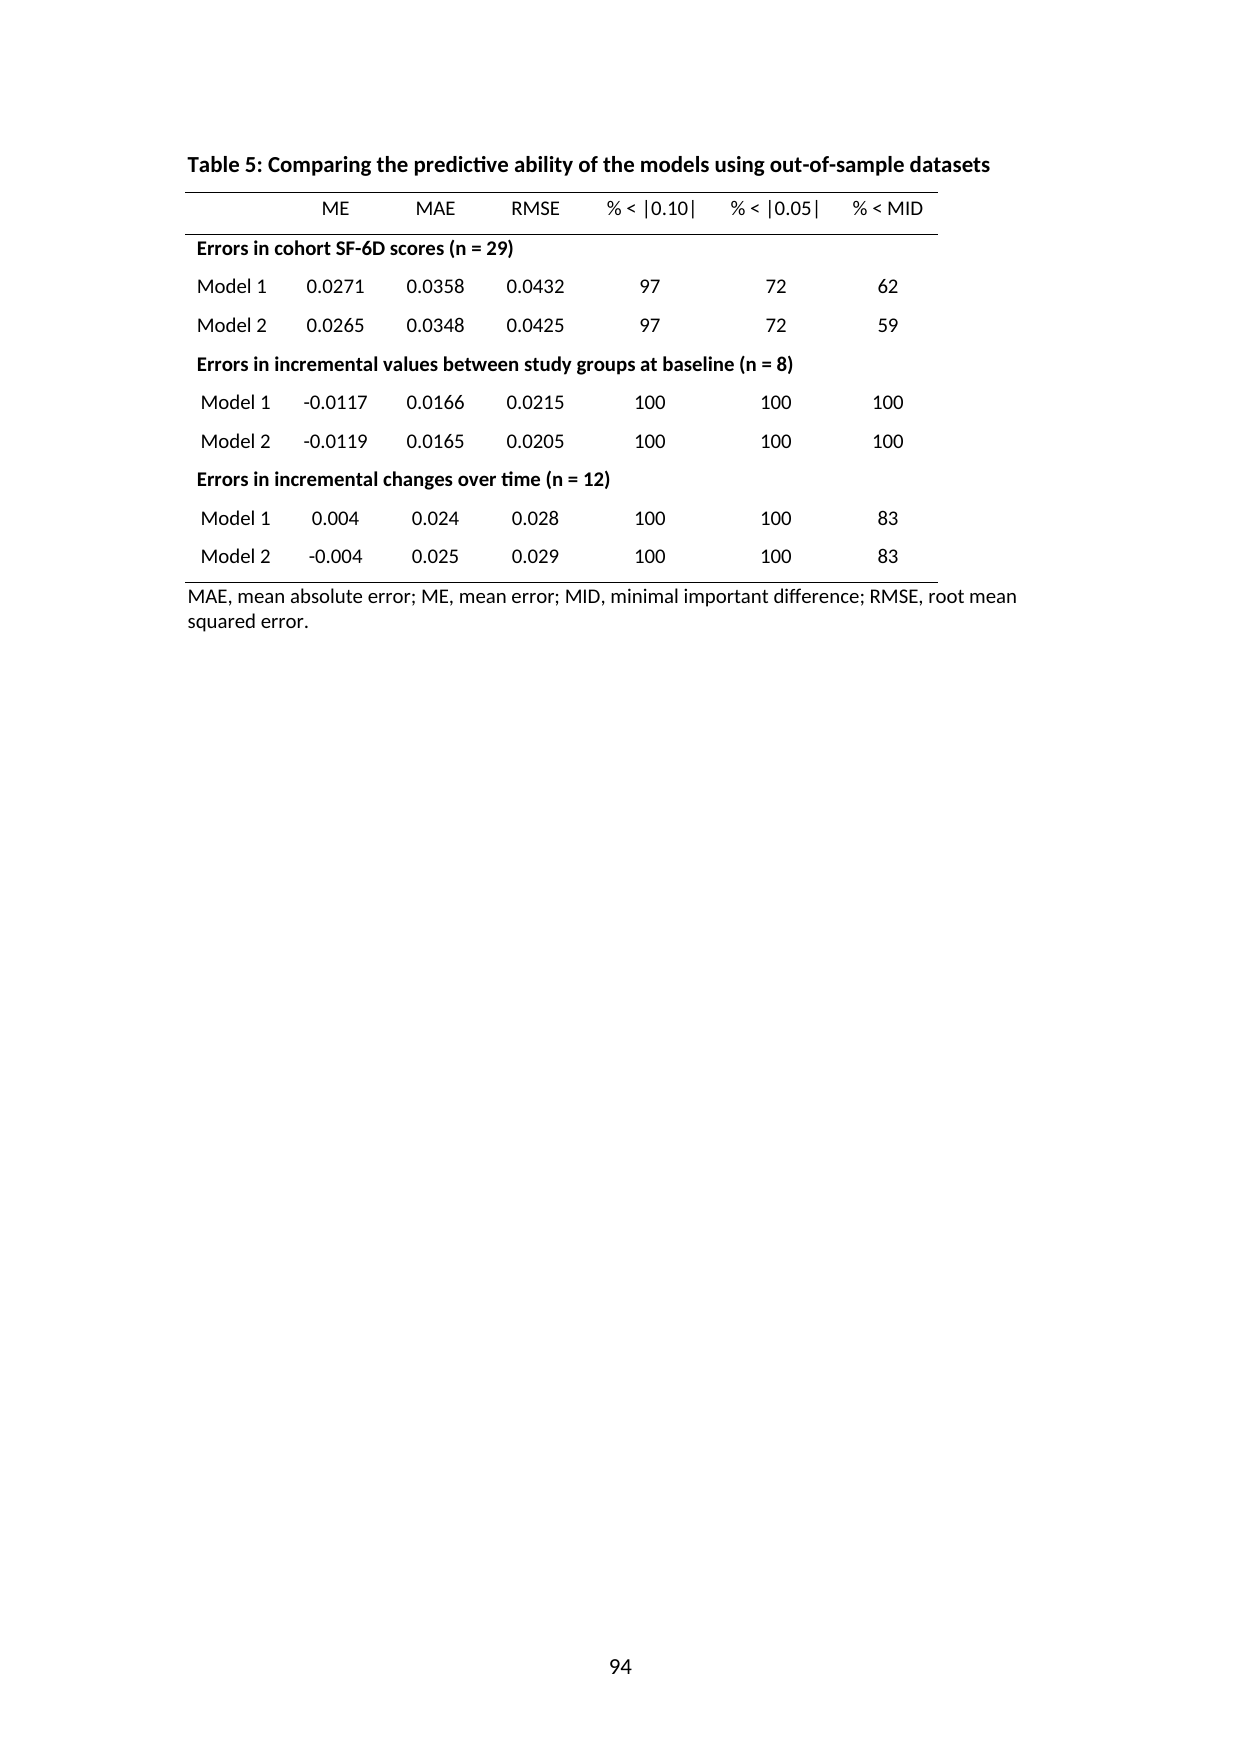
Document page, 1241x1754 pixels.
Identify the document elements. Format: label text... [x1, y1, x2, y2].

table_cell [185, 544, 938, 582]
text MAE, mean absolute error; ME, mean error; MID, minimal important difference; RMSE, root mean squared error. [187, 583, 1053, 634]
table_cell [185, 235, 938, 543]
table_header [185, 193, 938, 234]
text Table 5: Comparing the predictive ability of the models using out-of-sample datasets [187, 150, 1053, 178]
